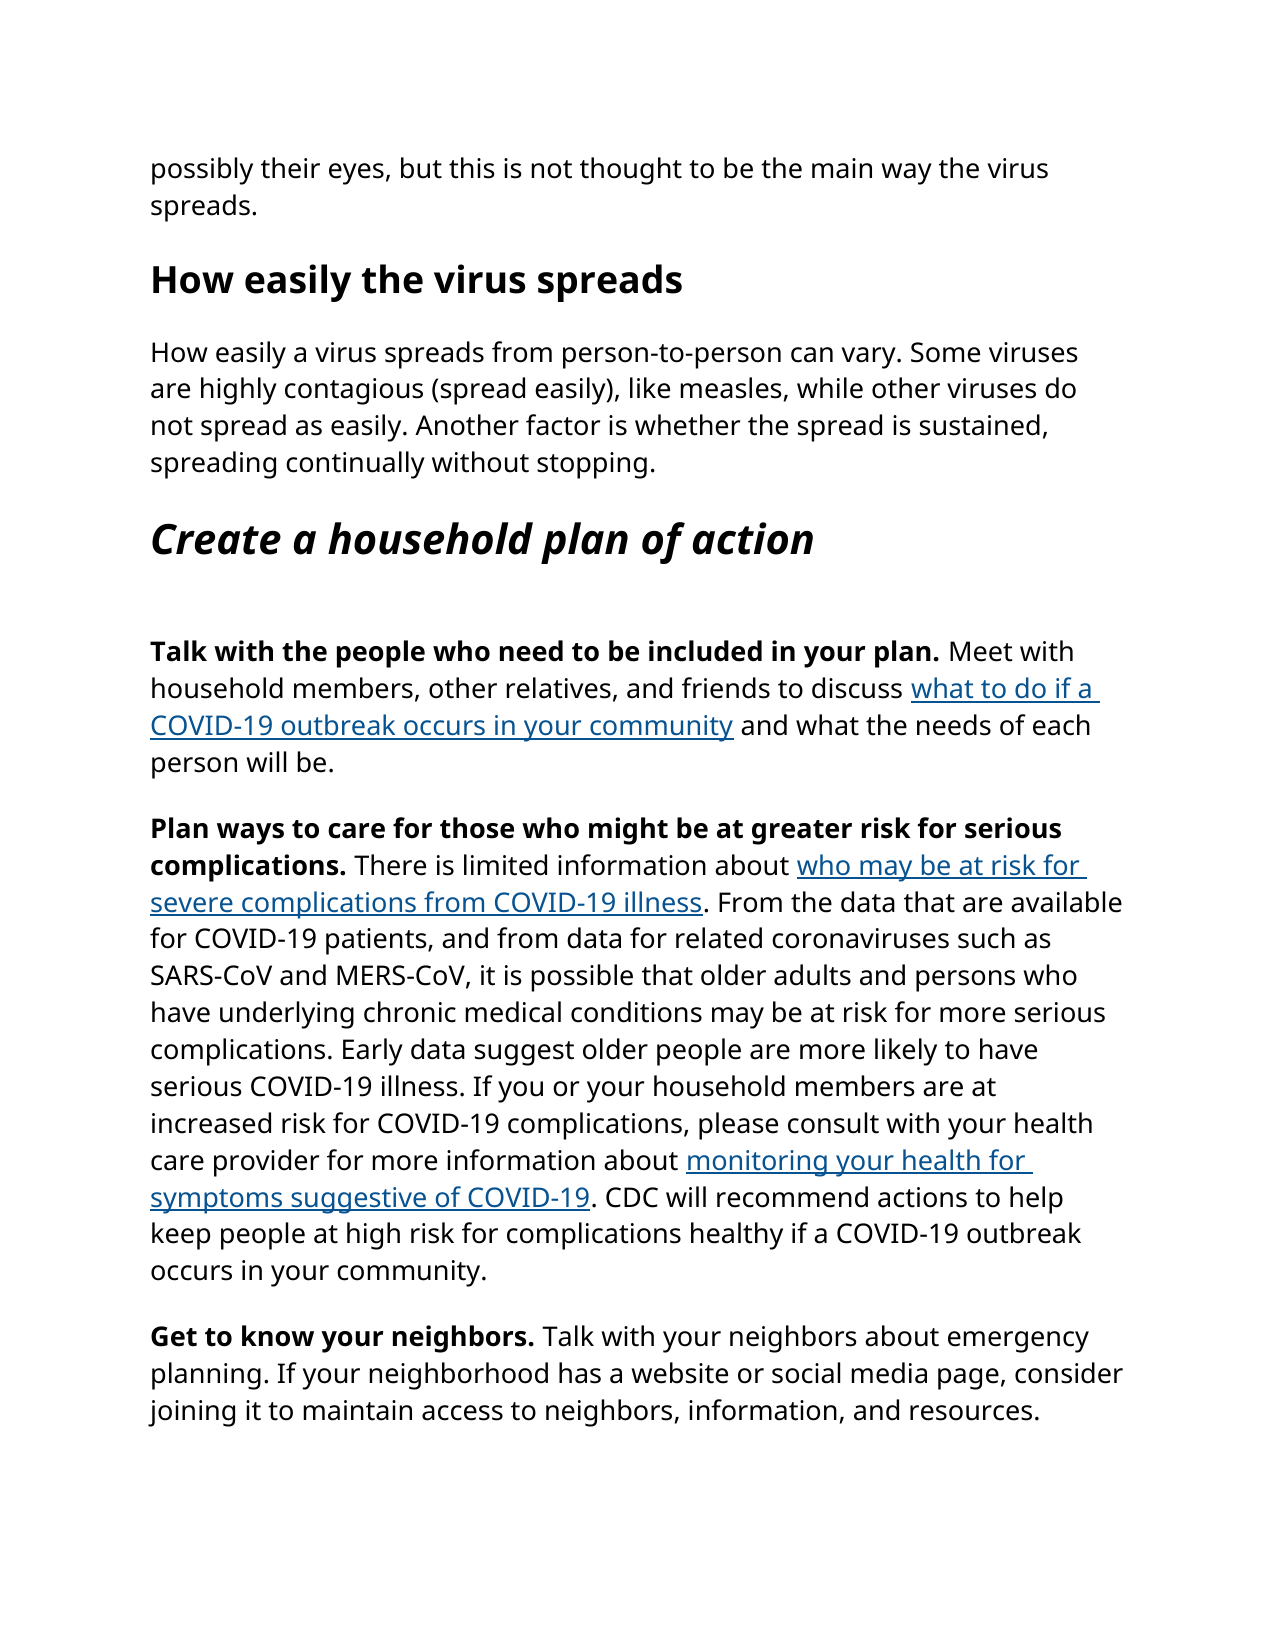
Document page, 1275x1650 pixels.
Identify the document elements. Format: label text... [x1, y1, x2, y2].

text Get to know your neighbors. Talk with your neighbors about emergency planning. If your neighborhood has a website or social media page, consider joining it to maintain access to neighbors, information, and resources. [150, 1318, 1125, 1428]
text How easily a virus spreads from person-to-person can vary. Some viruses are highly contagious (spread easily), like measles, while other viruses do not spread as easily. Another factor is whether the spread is sustained, spreading continually without stopping. [150, 333, 1125, 481]
text Talk with the people who need to be included in your plan. Meet with household members, other relatives, and friends to discuss what to do if a COVID-19 outbreak occurs in your community and what the needs of each person will be. [150, 633, 1125, 780]
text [150, 150, 1125, 224]
text Create a household plan of action [150, 510, 1125, 567]
text Plan ways to care for those who might be at greater risk for serious complications. There is limited information about who may be at risk for severe complications from COVID-19 illness. From the data that are available for COVID-19 patients, and from data for related coronaviruses such as SARS-CoV and MERS-CoV, it is possible that older adults and persons who have underlying chronic medical conditions may be at risk for more serious complications. Early data suggest older people are more likely to have serious COVID-19 illness. If you or your household members are at increased risk for COVID-19 complications, please consult with your health care provider for more information about monitoring your health for symptoms suggestive of COVID-19. CDC will recommend actions to help keep people at high risk for complications healthy if a COVID-19 outbreak occurs in your community. [150, 809, 1125, 1289]
text How easily the virus spreads [150, 253, 1125, 304]
